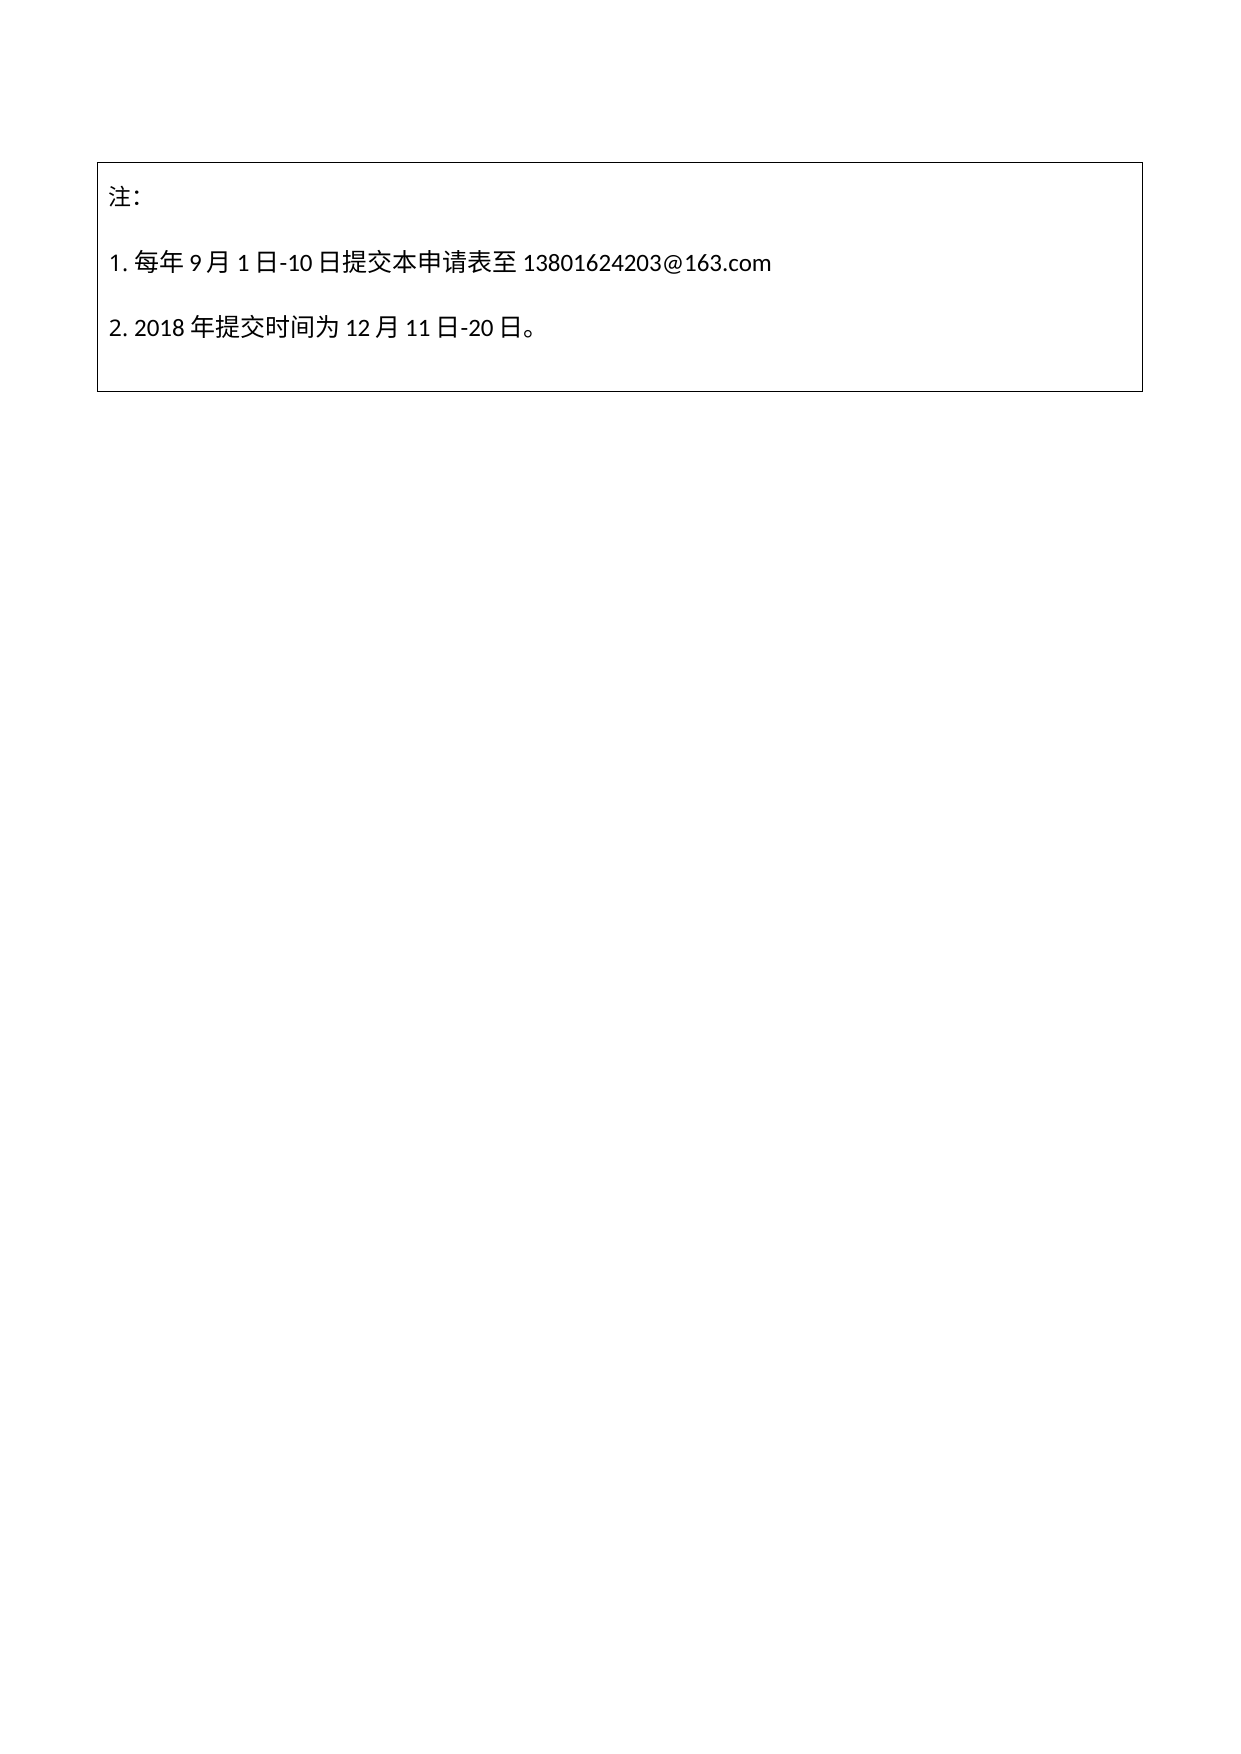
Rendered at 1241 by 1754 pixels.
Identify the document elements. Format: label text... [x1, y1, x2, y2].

table_cell 注： 每年9月1日-10日提交本申请表至13801624203@163.com 2018年提交时间为12月11日-20日。 [98, 163, 1142, 391]
